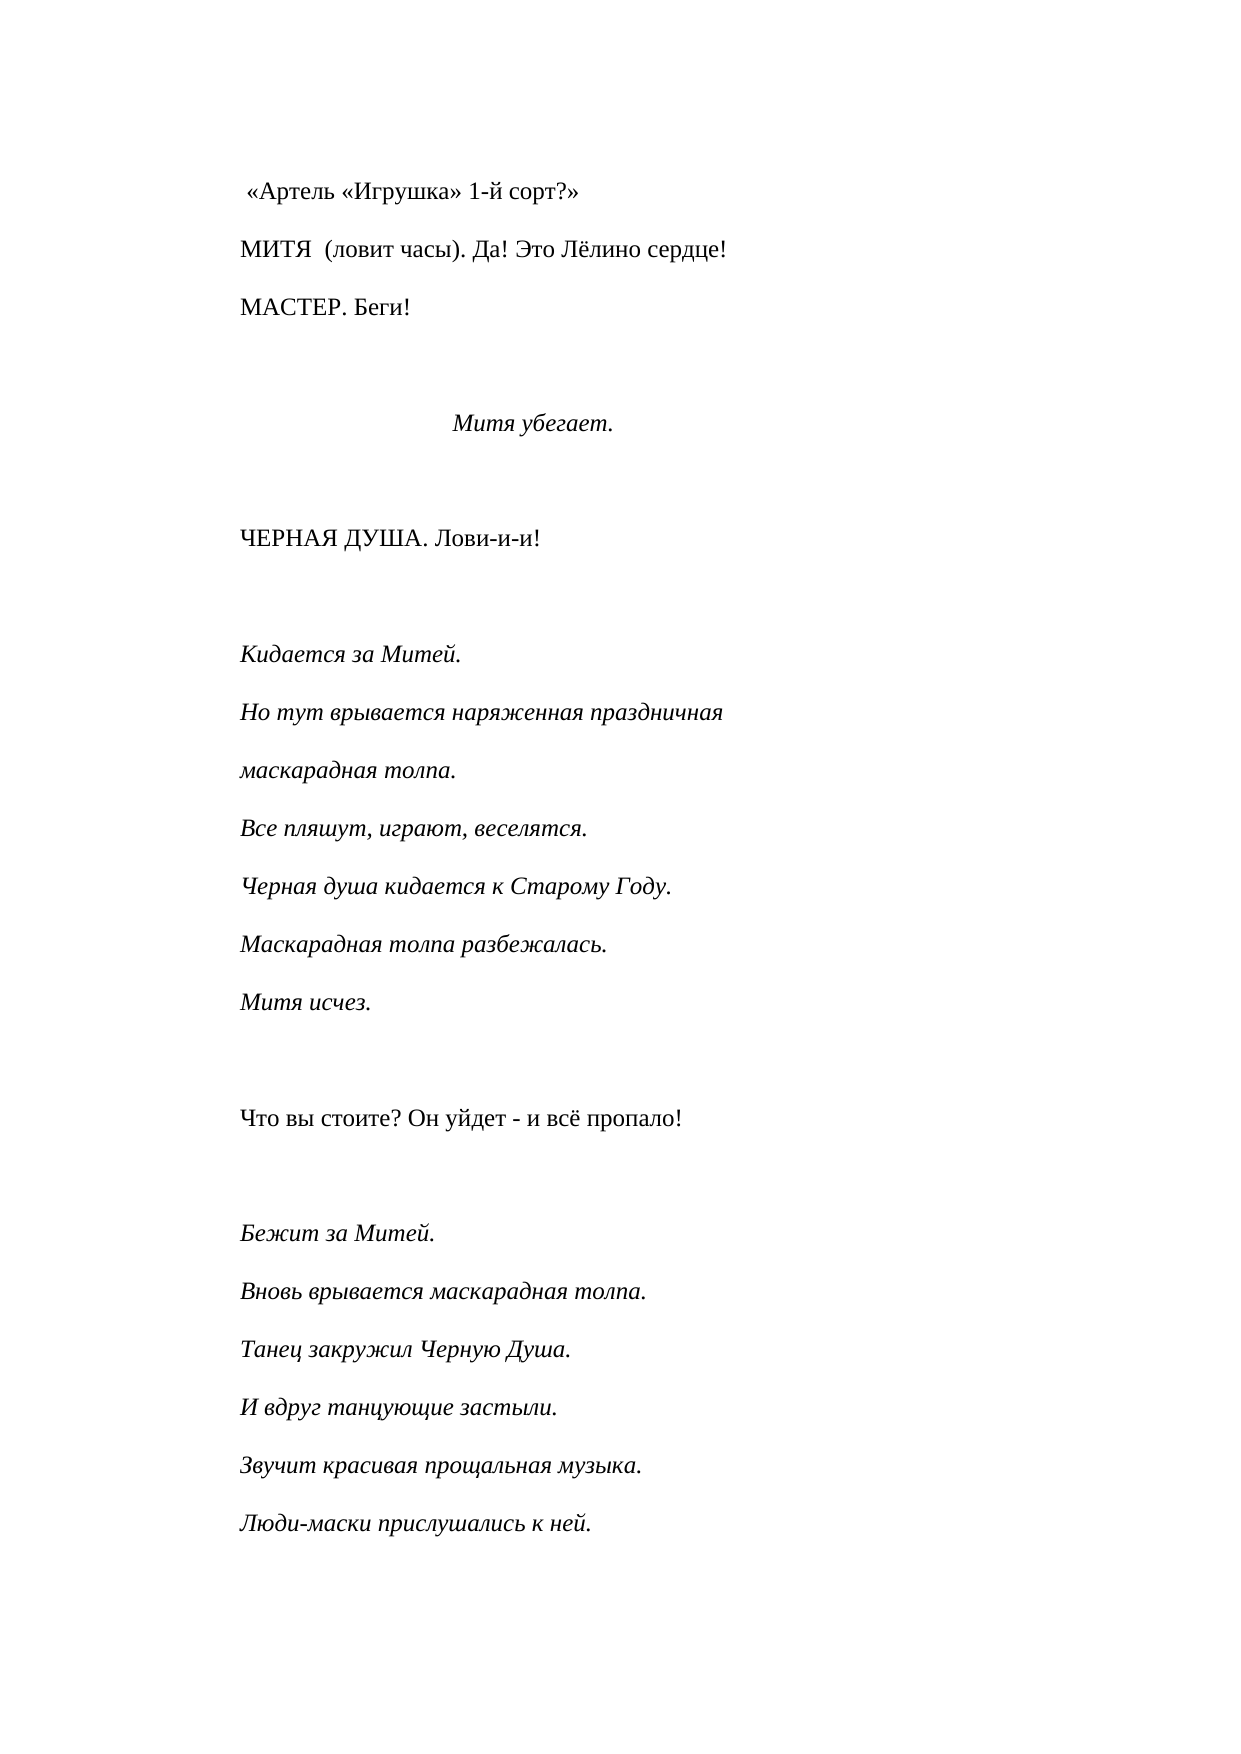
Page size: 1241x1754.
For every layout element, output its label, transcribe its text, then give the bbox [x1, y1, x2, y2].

text маскарадная толпа. [240, 755, 1152, 784]
text ЧЕРНАЯ ДУША. Лови-и-и! [240, 523, 1152, 552]
text Кидается за Митей. [240, 639, 1152, 668]
text Черная душа кидается к Старому Году. [240, 871, 1152, 900]
text И вдруг танцующие застыли. [240, 1392, 1152, 1421]
text Что вы стоите? Он уйдет - и всё пропало! [240, 1103, 1152, 1131]
text Вновь врывается маскарадная толпа. [240, 1276, 1152, 1305]
text МАСТЕР. Беги! [240, 292, 1152, 321]
text Танец закружил Черную Душа. [240, 1334, 1152, 1363]
text Люди-маски прислушались к ней. [240, 1508, 1152, 1537]
text Звучит красивая прощальная музыка. [240, 1450, 1152, 1479]
text «Артель «Игрушка» 1-й сорт?» [240, 176, 1152, 205]
text Маскарадная толпа разбежалась. [240, 929, 1152, 958]
text Митя исчез. [240, 987, 1152, 1016]
text Все пляшут, играют, веселятся. [240, 813, 1152, 842]
text Бежит за Митей. [240, 1218, 1152, 1247]
text Митя убегает. [240, 408, 1152, 436]
text МИТЯ (ловит часы). Да! Это Лёлино сердце! [240, 234, 1152, 263]
text Но тут врывается наряженная праздничная [240, 697, 1152, 726]
